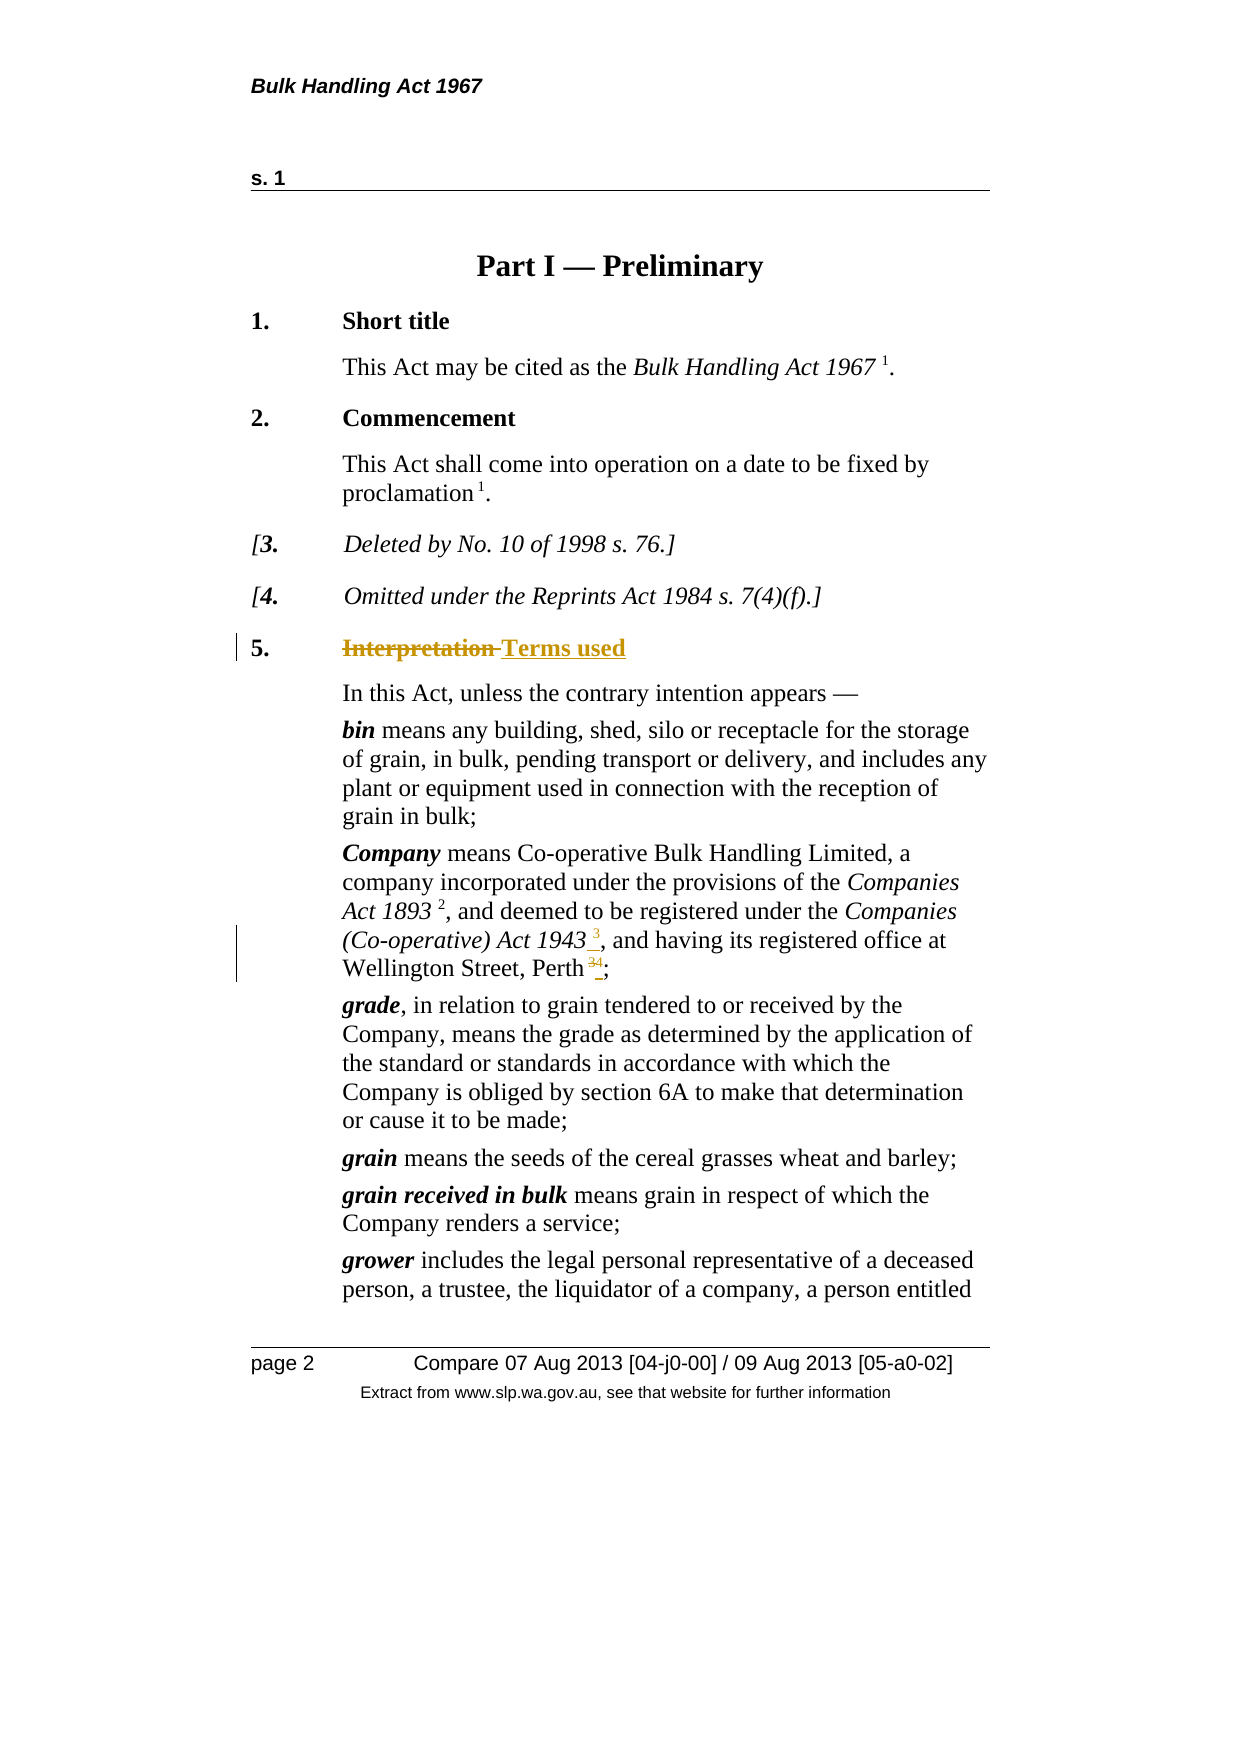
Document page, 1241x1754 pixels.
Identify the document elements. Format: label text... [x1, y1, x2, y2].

text grain received in bulk means grain in respect of which the Company renders a service; [251, 1180, 990, 1237]
subtitle Part I — Preliminary [251, 247, 990, 283]
subtitle 2. Commencement [251, 403, 990, 432]
text This Act shall come into operation on a date to be fixed by proclamation 1. [251, 449, 990, 506]
subtitle 1. Short title [251, 306, 990, 335]
text grain means the seeds of the cereal grasses wheat and barley; [251, 1143, 990, 1171]
text bin means any building, shed, silo or receptacle for the storage of grain, in bulk, pending transport or delivery, and includes any plant or equipment used in connection with the reception of grain in bulk; [251, 715, 990, 830]
subtitle 5. [251, 633, 990, 661]
text This Act may be cited as the Bulk Handling Act 1967 1. [251, 352, 990, 381]
text grade, in relation to grain tendered to or received by the Company, means the grade as determined by the application of the standard or standards in accordance with which the Company is obliged by section 6A to make that determination or cause it to be made; [251, 991, 990, 1134]
text [3. Deleted by No. 10 of 1998 s. 76.] [251, 529, 990, 558]
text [251, 1246, 990, 1303]
text [4. Omitted under the Reprints Act 1984 s. 7(4)(f).] [251, 581, 990, 610]
text Company means Co-operative Bulk Handling Limited, a company incorporated under the provisions of the Companies Act 1893 2, and deemed to be registered under the Companies (Co-operative) Act 1943, and having its registered office at ; [251, 838, 990, 982]
text In this Act, unless the contrary intention appears — [251, 678, 990, 707]
